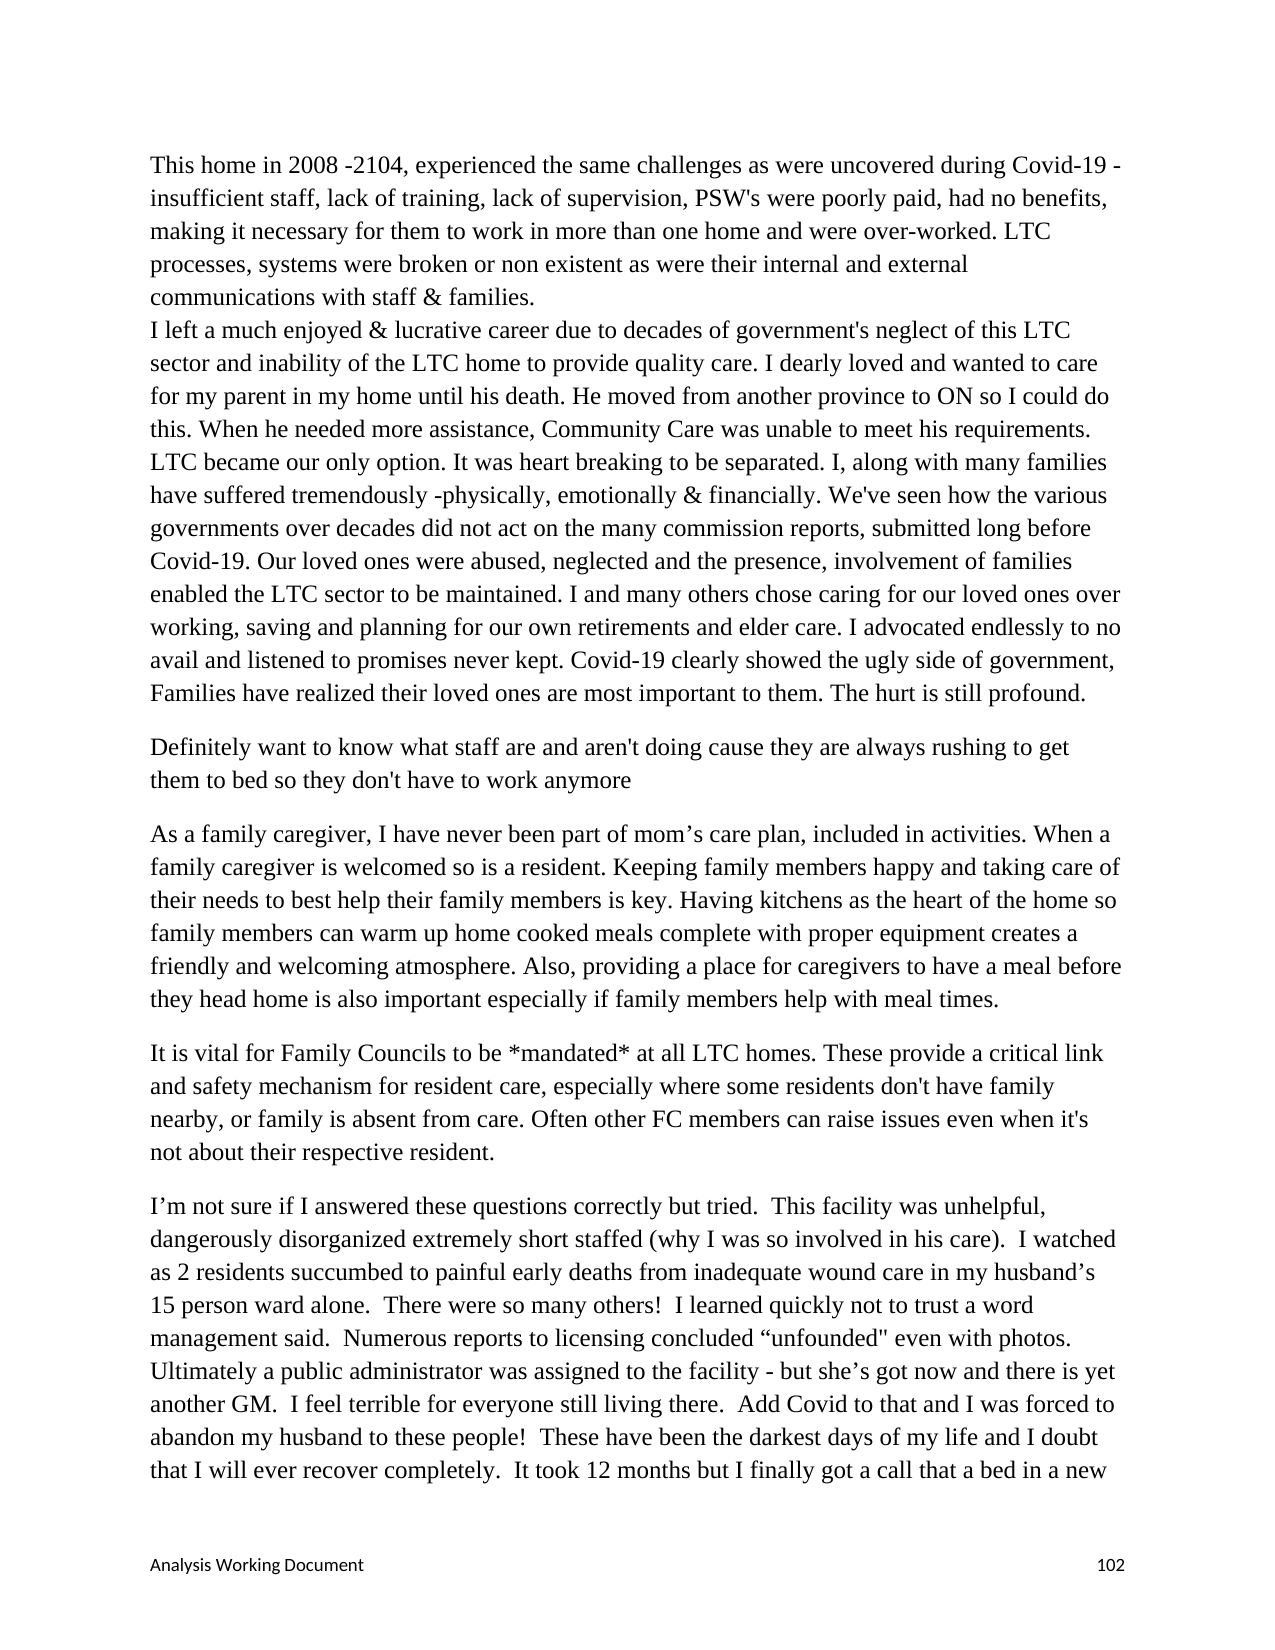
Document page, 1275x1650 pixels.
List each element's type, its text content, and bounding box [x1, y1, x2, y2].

text As a family caregiver, I have never been part of mom’s care plan, included in activities. When a family caregiver is welcomed so is a resident. Keeping family members happy and taking care of their needs to best help their family members is key. Having kitchens as the heart of the home so family members can warm up home cooked meals complete with proper equipment creates a friendly and welcoming atmosphere. Also, providing a place for caregivers to have a meal before they head home is also important especially if family members help with meal times. [150, 819, 1125, 1013]
text It is vital for Family Councils to be *mandated* at all LTC homes. These provide a critical link and safety mechanism for resident care, especially where some residents don't have family nearby, or family is absent from care. Often other FC members can raise issues even when it's not about their respective resident. [150, 1038, 1125, 1166]
text This home in 2008 -2104, experienced the same challenges as were uncovered during Covid-19 - insufficient staff, lack of training, lack of supervision, PSW's were poorly paid, had no benefits, making it necessary for them to work in more than one home and were over-worked. LTC processes, systems were broken or non existent as were their internal and external communications with staff & families. I left a much enjoyed & lucrative career due to decades of government's neglect of this LTC sector and inability of the LTC home to provide quality care. I dearly loved and wanted to care for my parent in my home until his death. He moved from another province to ON so I could do this. When he needed more assistance, Community Care was unable to meet his requirements. LTC became our only option. It was heart breaking to be separated. I, along with many families have suffered tremendously -physically, emotionally & financially. We've seen how the various governments over decades did not act on the many commission reports, submitted long before Covid-19. Our loved ones were abused, neglected and the presence, involvement of families enabled the LTC sector to be maintained. I and many others chose caring for our loved ones over working, saving and planning for our own retirements and elder care. I advocated endlessly to no avail and listened to promises never kept. Covid-19 clearly showed the ugly side of government, Families have realized their loved ones are most important to them. The hurt is still profound. [150, 150, 1125, 707]
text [150, 1191, 1125, 1484]
text Definitely want to know what staff are and aren't doing cause they are always rushing to get them to bed so they don't have to work anymore [150, 732, 1125, 794]
